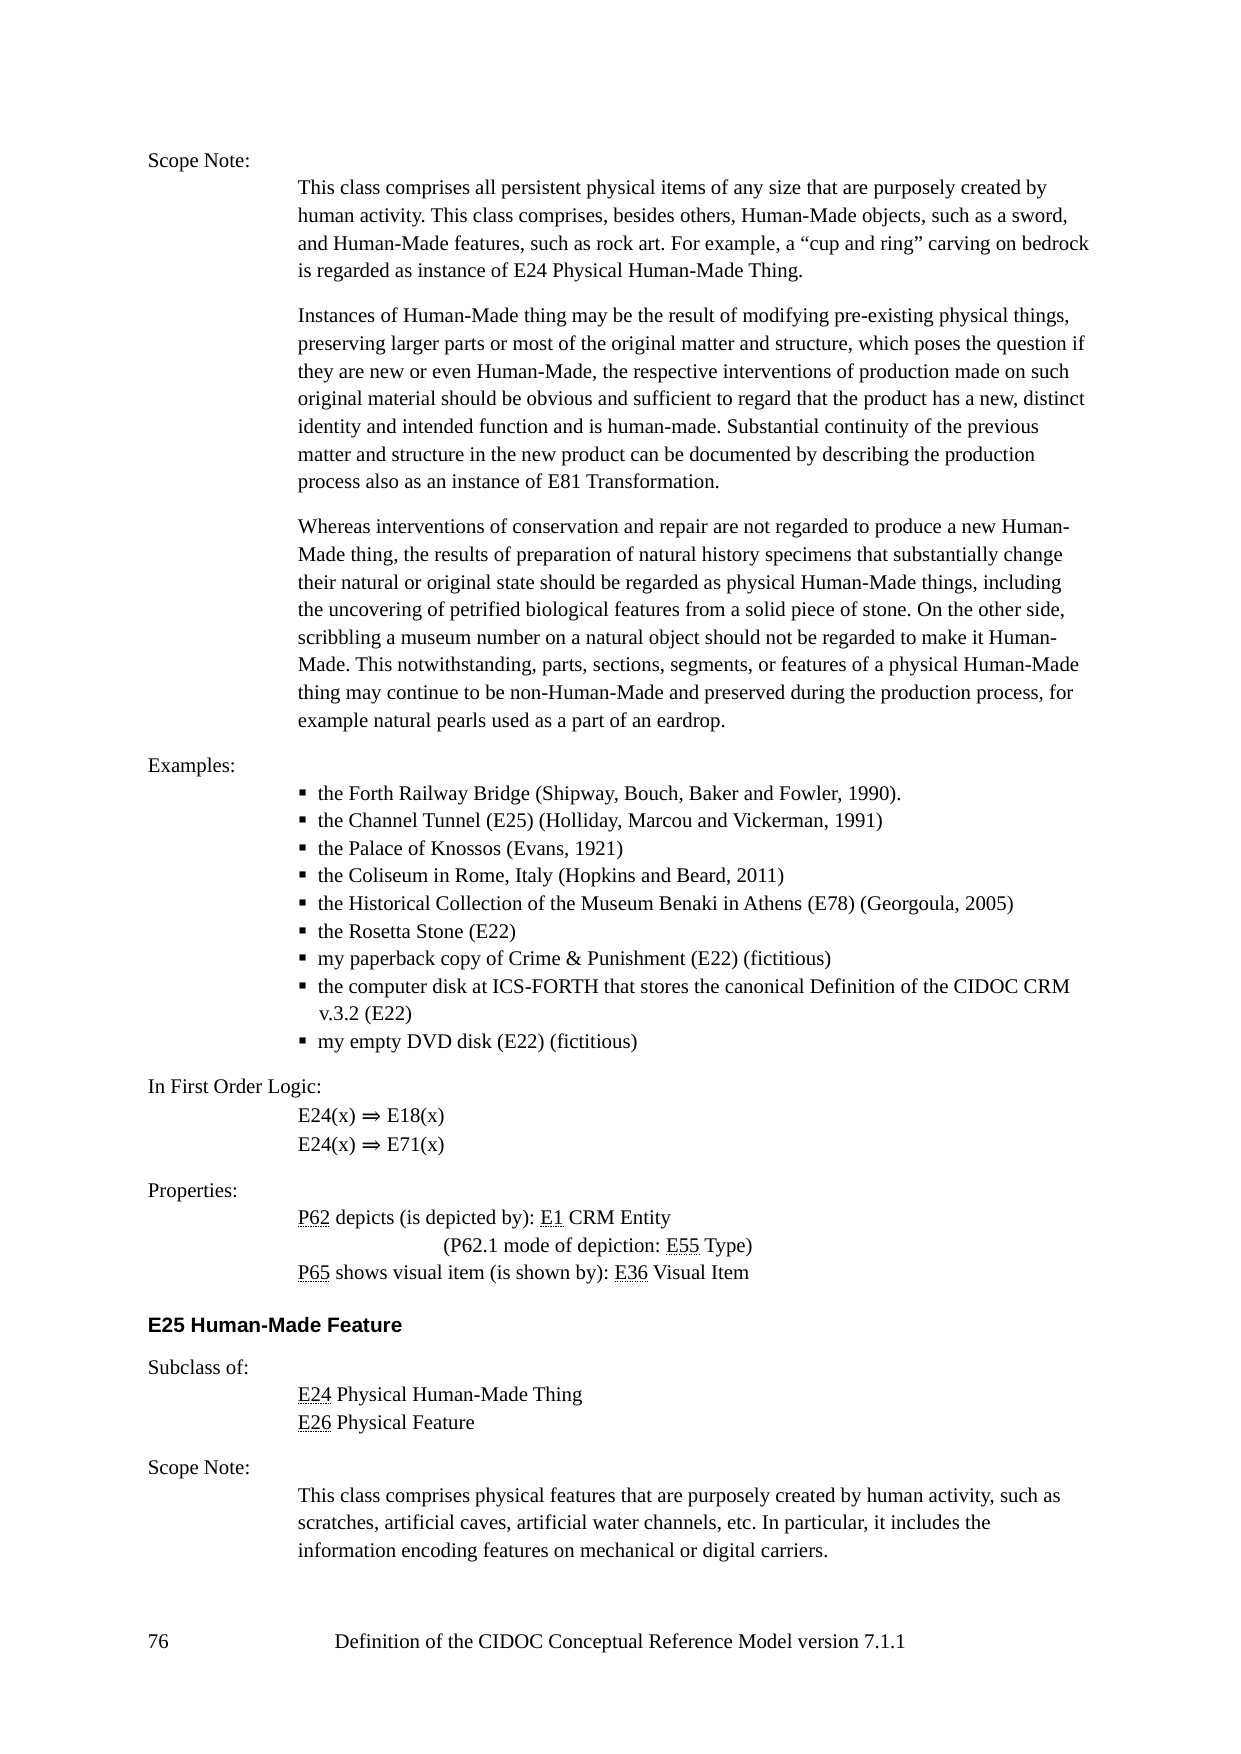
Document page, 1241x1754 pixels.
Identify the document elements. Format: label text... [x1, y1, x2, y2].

text P65 shows visual item (is shown by): E36 Visual Item [298, 1260, 1092, 1284]
text In First Order Logic: [148, 1074, 1092, 1098]
text This class comprises all persistent physical items of any size that are purposely created by human activity. This class comprises, besides others, Human-Made objects, such as a sword, and Human-Made features, such as rock art. For example, a “cup and ring” carving on bedrock is regarded as instance of E24 Physical Human-Made Thing. [298, 175, 1092, 282]
list the Channel Tunnel (E25) (Holliday, Marcou and Vickerman, 1991) [298, 808, 1092, 832]
list the Rosetta Stone (E22) [298, 918, 1092, 943]
list the Historical Collection of the Museum Benaki in Athens (E78) (Georgoula, 2005) [298, 891, 1092, 915]
text Scope Note: [148, 148, 1092, 172]
text E26 Physical Feature [298, 1410, 1092, 1434]
list my paperback copy of Crime & Punishment (E22) (fictitious) [298, 946, 1092, 970]
list the computer disk at ICS-FORTH that stores the canonical Definition of the CIDOC CRM v.3.2 (E22) [298, 974, 1092, 1025]
text Properties: [148, 1177, 1092, 1202]
list the Palace of Knossos (Evans, 1921) [298, 836, 1092, 860]
text Whereas interventions of conservation and repair are not regarded to produce a new Human-Made thing, the results of preparation of natural history specimens that substantially change their natural or original state should be regarded as physical Human-Made things, including the uncovering of petrified biological features from a solid piece of stone. On the other side, scribbling a museum number on a natural object should not be regarded to make it Human-Made. This notwithstanding, parts, sections, segments, or features of a physical Human-Made thing may continue to be non-Human-Made and preserved during the production process, for example natural pearls used as a part of an eardrop. [298, 514, 1092, 732]
text E24 Physical Human-Made Thing [298, 1382, 1092, 1406]
list my empty DVD disk (E22) (fictitious) [298, 1029, 1092, 1053]
text (P62.1 mode of depiction: E55 Type) [443, 1233, 1092, 1257]
list the Forth Railway Bridge (Shipway, Bouch, Baker and Fowler, 1990). [298, 781, 1092, 804]
text Scope Note: [148, 1455, 1092, 1479]
text This class comprises physical features that are purposely created by human activity, such as scratches, artificial caves, artificial water channels, etc. In particular, it includes the information encoding features on mechanical or digital carriers. [298, 1483, 1092, 1562]
text Instances of Human-Made thing may be the result of modifying pre-existing physical things, preserving larger parts or most of the original matter and structure, which poses the question if they are new or even Human-Made, the respective interventions of production made on such original material should be obvious and sufficient to regard that the product has a new, distinct identity and intended function and is human-made. Substantial continuity of the previous matter and structure in the new product can be documented by describing the production process also as an instance of E81 Transformation. [298, 303, 1092, 493]
text Subclass of: [148, 1354, 1092, 1379]
text P62 depicts (is depicted by): E1 CRM Entity [298, 1205, 1092, 1229]
text E25 Human-Made Feature [148, 1313, 1092, 1337]
list the Coliseum in Rome, Italy (Hopkins and Beard, 2011) [298, 863, 1092, 887]
text E24(x) ⇒ E71(x) [298, 1131, 1092, 1156]
text E24(x) ⇒ E18(x) [298, 1102, 1092, 1127]
text Examples: [148, 753, 1092, 777]
